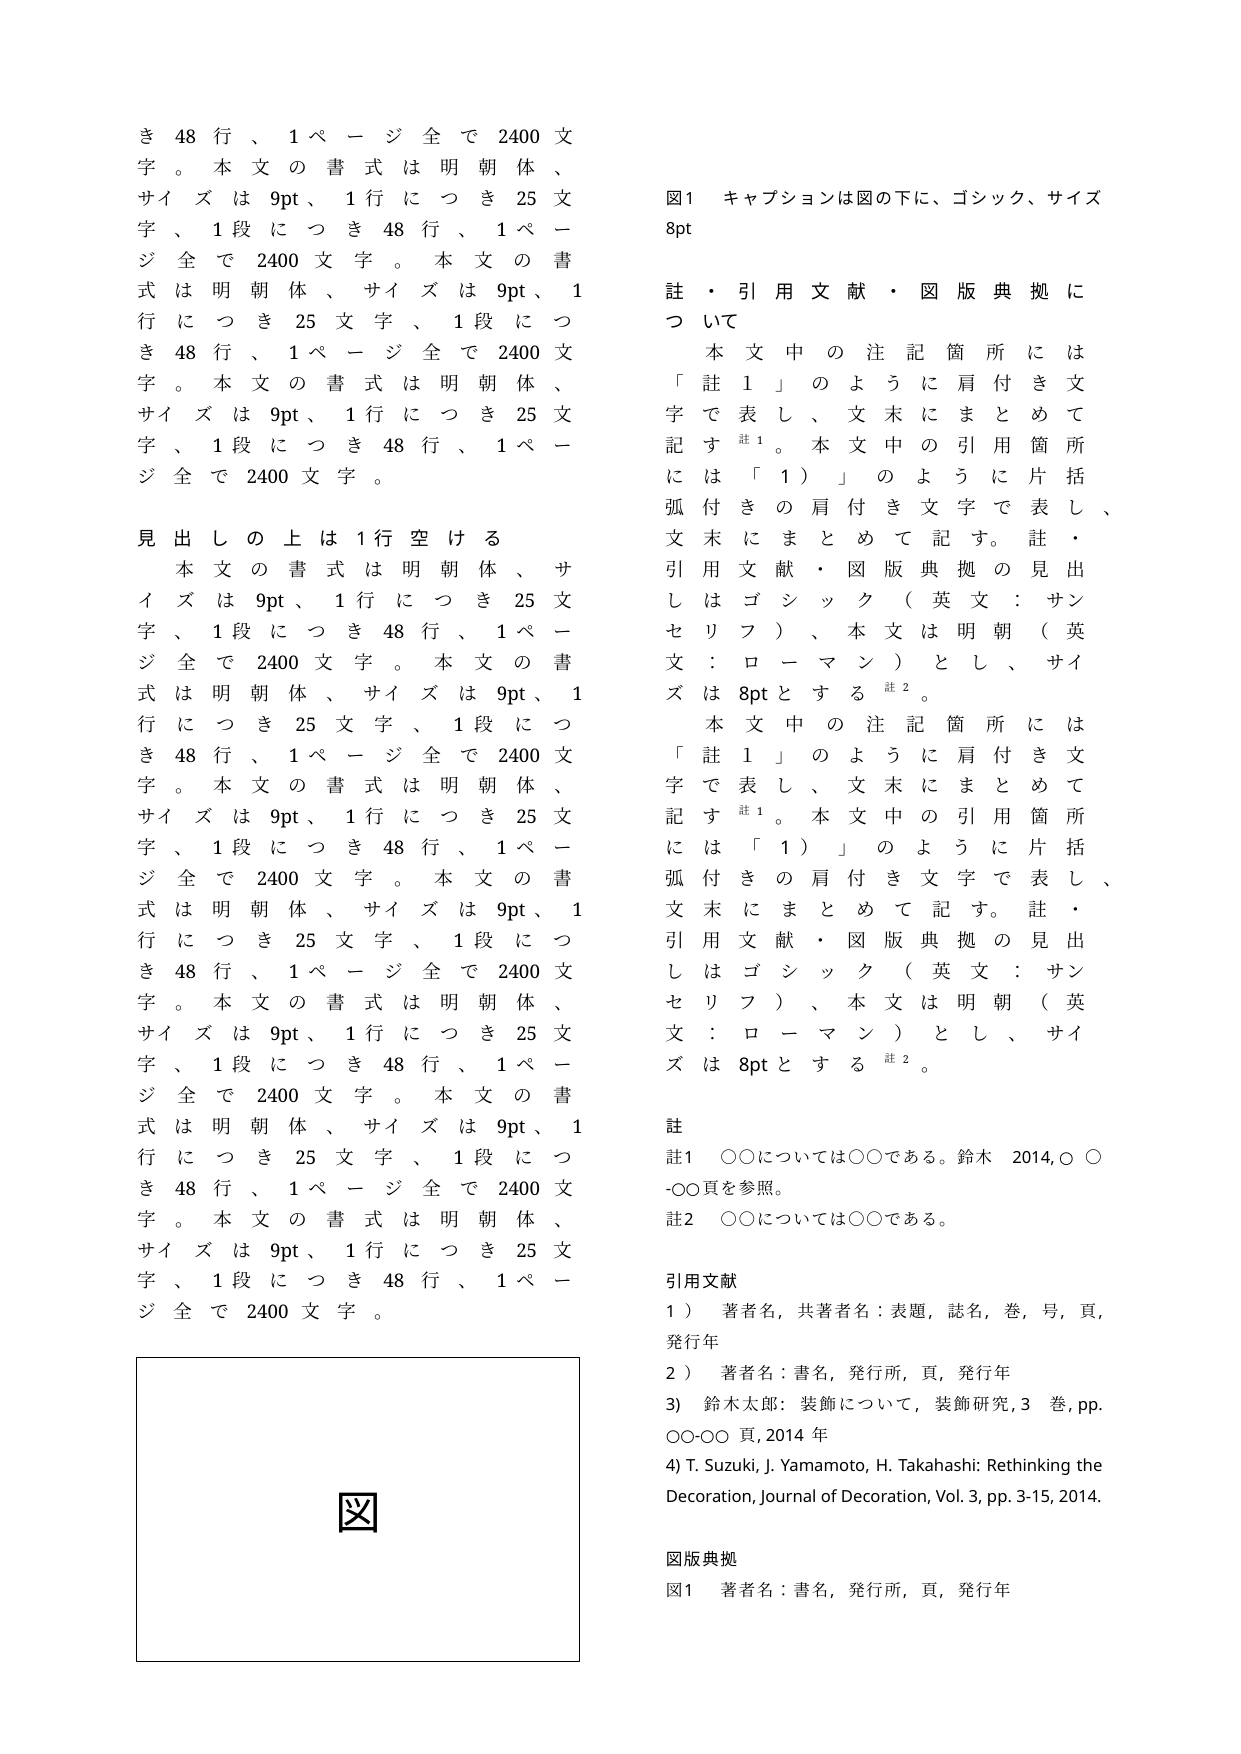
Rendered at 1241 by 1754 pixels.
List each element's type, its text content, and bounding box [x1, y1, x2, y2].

text 引用文献 [649, 1264, 1103, 1295]
text 註1 ○○については○○である。鈴木 2014, ○〇-○○頁を参照。 [649, 1141, 1103, 1202]
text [137, 120, 590, 491]
text 図版典拠 [649, 1543, 1103, 1574]
text 図1 キャプションは図の下に、ゴシック、サイズ8pt [649, 182, 1103, 243]
text 註2 ○○については○○である。 [649, 1202, 1103, 1233]
text 註・引用文献・図版典拠について [649, 274, 1103, 336]
text 見出しの上は1行空ける [137, 522, 590, 553]
text 註 [649, 1110, 1103, 1141]
text 本文中の注記箇所には「註１」のように肩付き文字で表し、文末にまとめて記す註1。本文中の引用箇所には「1）」のように片括弧付きの肩付き文字で表し、文末にまとめて記す。註・引用文献・図版典拠の見出しはゴシック（英文：サンセリフ）、本文は明朝（英文：ローマン）とし、サイズは8ptとする註2。 [649, 707, 1103, 1079]
text 4) T. Suzuki, J. Yamamoto, H. Takahashi: Rethinking the Decoration, Journal of Decoration, Vol. 3, pp. 3-15, 2014. [649, 1450, 1103, 1512]
text 1） 著者名, 共著者名：表題, 誌名, 巻, 号, 頁, 発行年 [649, 1295, 1103, 1357]
text 3) 鈴木太郎: 装飾について, 装飾研究, 3巻, pp. ○○‐○○頁, 2014年 [649, 1388, 1103, 1450]
text 本文中の注記箇所には「註１」のように肩付き文字で表し、文末にまとめて記す註1。本文中の引用箇所には「1）」のように片括弧付きの肩付き文字で表し、文末にまとめて記す。註・引用文献・図版典拠の見出しはゴシック（英文：サンセリフ）、本文は明朝（英文：ローマン）とし、サイズは8ptとする註2。 [649, 336, 1103, 707]
text 2） 著者名：書名, 発行所, 頁, 発行年 [649, 1357, 1103, 1388]
text 図1 著者名：書名, 発行所, 頁, 発行年 [649, 1574, 1103, 1605]
